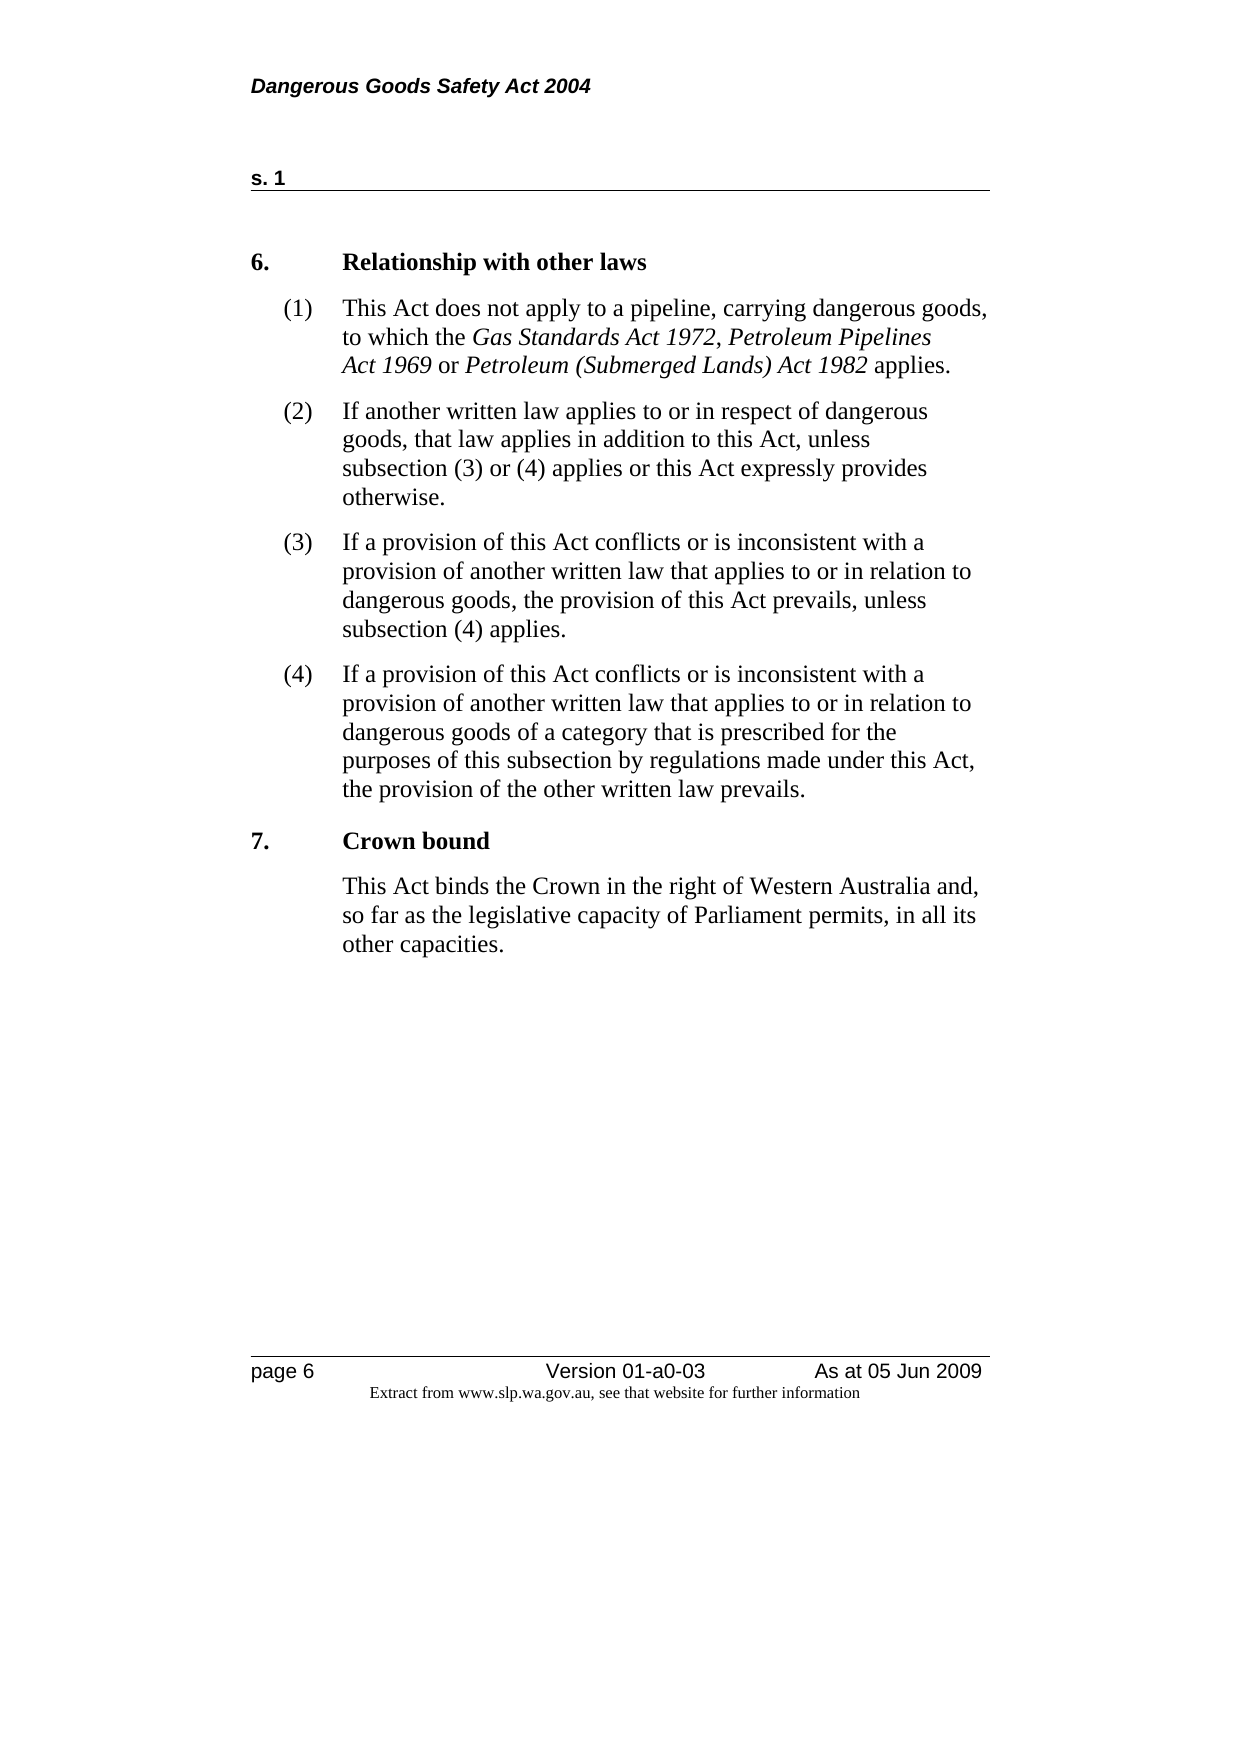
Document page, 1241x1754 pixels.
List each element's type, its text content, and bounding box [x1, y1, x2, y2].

text (4) If a provision of this Act conflicts or is inconsistent with a provision of another written law that applies to or in relation to dangerous goods of a category that is prescribed for the purposes of this subsection by regulations made under this Act, the provision of the other written law prevails. [251, 659, 990, 803]
subtitle 7. Crown bound [251, 826, 990, 854]
subtitle 6. Relationship with other laws [251, 247, 990, 276]
text (1) This Act does not apply to a pipeline, carrying dangerous goods, to which the Gas Standards Act 1972, Petroleum Pipelines Act 1969 or Petroleum (Submerged Lands) Act 1982 applies. [251, 293, 990, 379]
text (2) If another written law applies to or in respect of dangerous goods, that law applies in addition to this Act, unless subsection (3) or (4) applies or this Act expressly provides otherwise. [251, 396, 990, 511]
text This Act binds the Crown in the right of Western Australia and, so far as the legislative capacity of Parliament permits, in all its other capacities. [251, 871, 990, 957]
text (3) If a provision of this Act conflicts or is inconsistent with a provision of another written law that applies to or in relation to dangerous goods, the provision of this Act prevails, unless subsection (4) applies. [251, 527, 990, 642]
